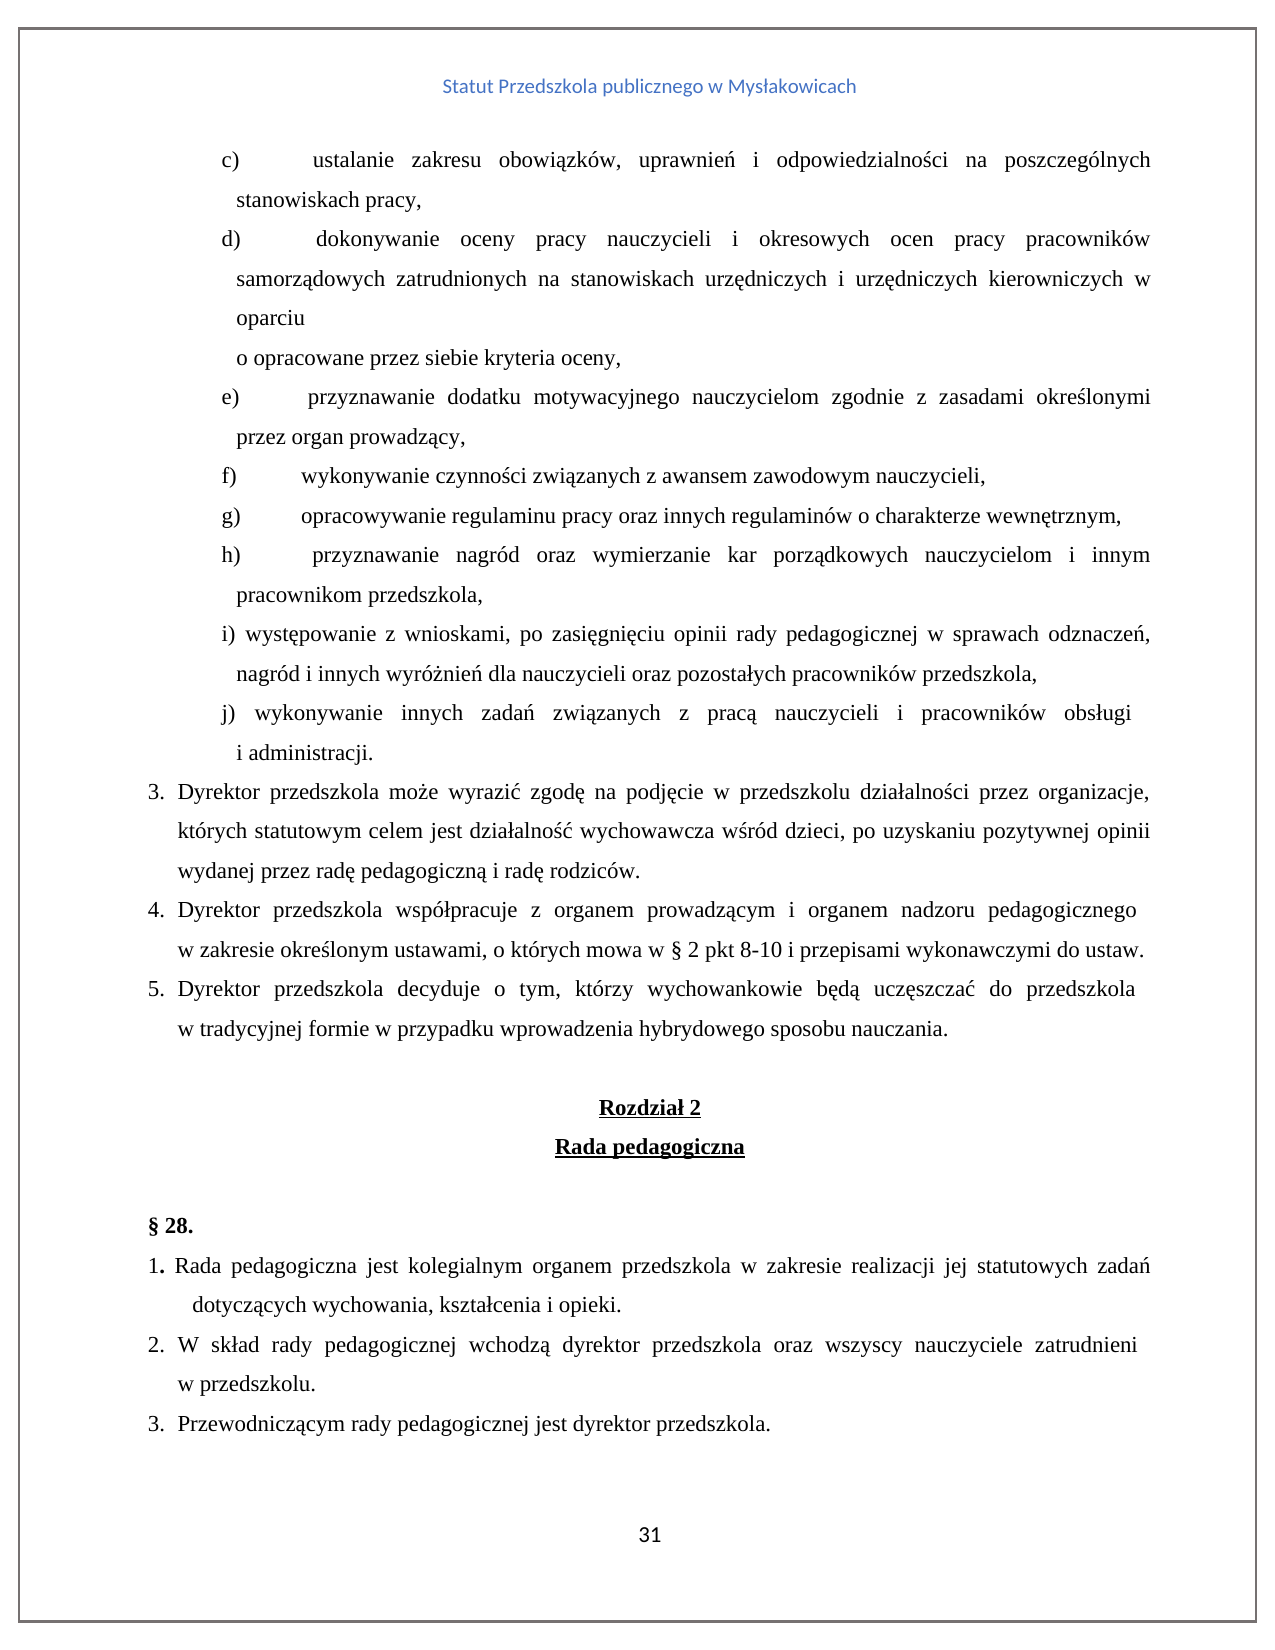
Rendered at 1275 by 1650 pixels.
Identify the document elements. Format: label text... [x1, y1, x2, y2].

list Dyrektor przedszkola decyduje o tym, którzy wychowankowie będą uczęszczać do przedszkola w tradycyjnej formie w przypadku wprowadzenia hybrydowego sposobu nauczania. [148, 975, 1152, 1041]
list wykonywanie czynności związanych z awansem zawodowym nauczycieli, [221, 462, 1152, 488]
list Przewodniczącym rady pedagogicznej jest dyrektor przedszkola. [148, 1410, 1152, 1436]
list Dyrektor przedszkola współpracuje z organem prowadzącym i organem nadzoru pedagogicznego w zakresie określonym ustawami, o których mowa w § 2 pkt 8-10 i przepisami wykonawczymi do ustaw. [148, 896, 1152, 962]
text § 28. [148, 1212, 1152, 1239]
list opracowywanie regulaminu pracy oraz innych regulaminów o charakterze wewnętrznym, [221, 502, 1152, 528]
list przyznawanie dodatku motywacyjnego nauczycielom zgodnie z zasadami określonymi przez organ prowadzący, [221, 383, 1152, 449]
list dokonywanie oceny pracy nauczycieli i okresowych ocen pracy pracowników samorządowych zatrudnionych na stanowiskach urzędniczych i urzędniczych kierowniczych w oparciu o opracowane przez siebie kryteria oceny, [221, 225, 1152, 370]
list ustalanie zakresu obowiązków, uprawnień i odpowiedzialności na poszczególnych stanowiskach pracy, [221, 146, 1152, 212]
list występowanie z wnioskami, po zasięgnięciu opinii rady pedagogicznej w sprawach odznaczeń, nagród i innych wyróżnień dla nauczycieli oraz pozostałych pracowników przedszkola, [221, 620, 1152, 686]
list wykonywanie innych zadań związanych z pracą nauczycieli i pracowników obsługi i administracji. [221, 699, 1152, 765]
list W skład rady pedagogicznej wchodzą dyrektor przedszkola oraz wszyscy nauczyciele zatrudnieni w przedszkolu. [148, 1331, 1152, 1397]
text Rozdział 2 [148, 1094, 1152, 1120]
list przyznawanie nagród oraz wymierzanie kar porządkowych nauczycielom i innym pracownikom przedszkola, [221, 541, 1152, 607]
text 1. Rada pedagogiczna jest kolegialnym organem przedszkola w zakresie realizacji jej statutowych zadań dotyczących wychowania, kształcenia i opieki. [148, 1252, 1152, 1318]
text Rada pedagogiczna [148, 1133, 1152, 1160]
list Dyrektor przedszkola może wyrazić zgodę na podjęcie w przedszkolu działalności przez organizacje, których statutowym celem jest działalność wychowawcza wśród dzieci, po uzyskaniu pozytywnej opinii wydanej przez radę pedagogiczną i radę rodziców. [148, 778, 1152, 883]
